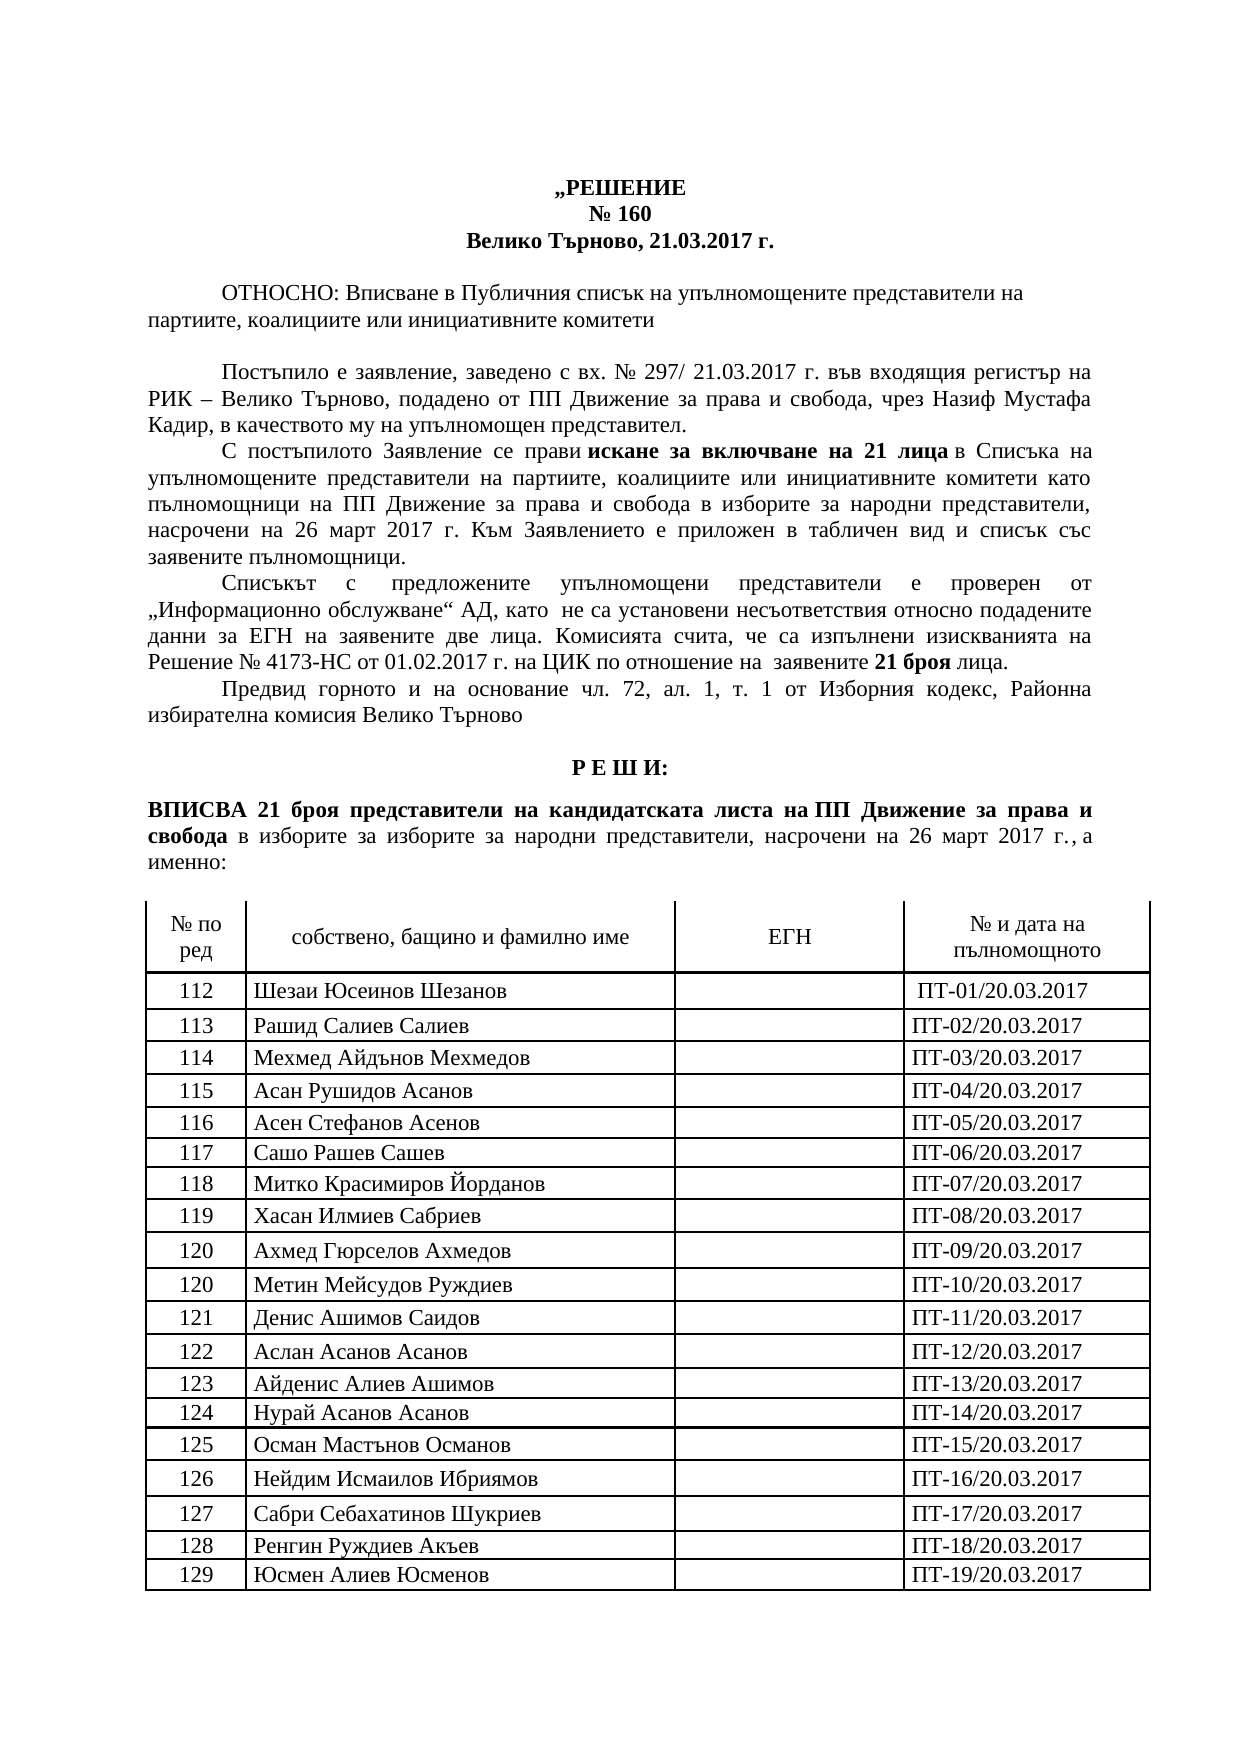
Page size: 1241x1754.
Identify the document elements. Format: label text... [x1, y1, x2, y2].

table_cell ПТ-12/20.03.2017 [905, 1335, 1149, 1367]
table_cell Ахмед Гюрселов Ахмедов [247, 1233, 674, 1267]
table_cell Сашо Рашев Сашев [247, 1139, 674, 1166]
table_cell 126 [147, 1461, 245, 1495]
table_cell ПТ-05/20.03.2017 [905, 1108, 1149, 1137]
table_cell ПТ-08/20.03.2017 [905, 1200, 1149, 1231]
table_cell [676, 1168, 903, 1198]
text Постъпило е заявление, заведено с вх. № 297/ 21.03.2017 г. във входящия регистър на РИК – Велико Търново, подадено от ПП Движение за права и свобода, чрез Назиф Мустафа Кадир, в качеството му на упълномощен представител. [148, 358, 1093, 437]
table_cell [676, 1532, 903, 1558]
table_cell [676, 1200, 903, 1231]
table_cell 113 [147, 1010, 245, 1040]
table_cell [676, 974, 903, 1007]
table_cell 127 [147, 1497, 245, 1529]
table_cell [676, 1108, 903, 1137]
table_cell Нурай Асанов Асанов [247, 1399, 674, 1426]
table_cell Рашид Салиев Салиев [247, 1010, 674, 1040]
table_cell 120 [147, 1233, 245, 1267]
table_cell 122 [147, 1335, 245, 1367]
table_cell Юсмен Алиев Юсменов [247, 1560, 674, 1589]
table_cell 119 [147, 1200, 245, 1231]
table_cell ПТ-09/20.03.2017 [905, 1233, 1149, 1267]
table_cell [676, 1429, 903, 1459]
table_cell [676, 1497, 903, 1529]
table_cell Сабри Себахатинов Шукриев [247, 1497, 674, 1529]
table_cell [676, 1302, 903, 1333]
table_cell [676, 1369, 903, 1397]
table_cell Хасан Илмиев Сабриев [247, 1200, 674, 1231]
table_cell ПТ-17/20.03.2017 [905, 1497, 1149, 1529]
table_cell [676, 1042, 903, 1073]
table_cell ПТ-14/20.03.2017 [905, 1399, 1149, 1426]
table_cell Ренгин Руждиев Акъев [247, 1532, 674, 1558]
table_cell 120 [147, 1269, 245, 1300]
table_cell Денис Ашимов Саидов [247, 1302, 674, 1333]
table_cell Мехмед Айдънов Мехмедов [247, 1042, 674, 1073]
table_cell [676, 1010, 903, 1040]
table_cell ПТ-01/20.03.2017 [905, 974, 1149, 1007]
table_cell [676, 1560, 903, 1589]
text Велико Търново, 21.03.2017 г. [148, 227, 1093, 253]
table_cell [676, 1461, 903, 1495]
table_cell ПТ-11/20.03.2017 [905, 1302, 1149, 1333]
table_cell 124 [147, 1399, 245, 1426]
table_cell [676, 1399, 903, 1426]
table_cell ПТ-18/20.03.2017 [905, 1532, 1149, 1558]
text ОТНОСНО: Вписване в Публичния списък на упълномощените представители на партиите, коалициите или инициативните комитети [148, 279, 1093, 332]
table_cell 125 [147, 1429, 245, 1459]
table_cell ПТ-19/20.03.2017 [905, 1560, 1149, 1589]
table_cell Аслан Асанов Асанов [247, 1335, 674, 1367]
table_cell [676, 1269, 903, 1300]
table_header ЕГН [676, 901, 903, 971]
table_cell ПТ-10/20.03.2017 [905, 1269, 1149, 1300]
table_header № по ред [147, 901, 245, 971]
text Р Е Ш И: [148, 754, 1093, 780]
table_cell ПТ-04/20.03.2017 [905, 1075, 1149, 1106]
table_cell 118 [147, 1168, 245, 1198]
table_cell ПТ-16/20.03.2017 [905, 1461, 1149, 1495]
table_header № и дата на пълномощното [905, 901, 1149, 971]
table_cell Нейдим Исмаилов Ибриямов [247, 1461, 674, 1495]
text Списъкът с предложените упълномощени представители е проверен от „Информационно обслужване“ АД, като не са установени несъответствия относно подадените данни за ЕГН на заявените две лица. Комисията счита, че са изпълнени изискванията на Решение № 4173-НС от 01.02.2017 г. на ЦИК по отношение на заявените 21 броя лица. [148, 569, 1093, 622]
table_cell 121 [147, 1302, 245, 1333]
text С постъпилото Заявление се прави искане за включване на 21 лица в Списъка на упълномощените представители на партиите, коалициите или инициативните комитети като пълномощници на ПП Движение за права и свобода в изборите за народни представители, насрочени на 26 март 2017 г. Към Заявлението е приложен в табличен вид и списък със заявените пълномощници. [148, 437, 1093, 569]
table_cell 114 [147, 1042, 245, 1073]
table_cell 123 [147, 1369, 245, 1397]
text Предвид горното и на основание чл. 72, ал. 1, т. 1 от Изборния кодекс, Районна избирателна комисия Велико Търново [148, 675, 1093, 727]
table_cell 128 [147, 1532, 245, 1558]
table_cell ПТ-15/20.03.2017 [905, 1429, 1149, 1459]
text Списъкът с предложените упълномощени представители е проверен от „Информационно обслужване“ АД, като не са установени несъответствия относно подадените данни за ЕГН на заявените две лица. Комисията счита, че са изпълнени изискванията на Решение № 4173-НС от 01.02.2017 г. на ЦИК по отношение на заявените 21 броя лица. [148, 622, 1093, 675]
table_header собствено, бащино и фамилно име [247, 901, 674, 971]
table_cell ПТ-03/20.03.2017 [905, 1042, 1149, 1073]
table_cell [676, 1075, 903, 1106]
table_cell ПТ-06/20.03.2017 [905, 1139, 1149, 1166]
table_cell [676, 1335, 903, 1367]
table_cell Асан Рушидов Асанов [247, 1075, 674, 1106]
table_cell Асен Стефанов Асенов [247, 1108, 674, 1137]
table_cell 115 [147, 1075, 245, 1106]
table_cell ПТ-02/20.03.2017 [905, 1010, 1149, 1040]
table_cell Айденис Алиев Ашимов [247, 1369, 674, 1397]
table_cell [676, 1139, 903, 1166]
table_cell ПТ-13/20.03.2017 [905, 1369, 1149, 1397]
text ВПИСВА 21 броя представители на кандидатската листа на ПП Движение за права и свобода в изборите за изборите за народни представители, насрочени на 26 март 2017 г., а именно: [148, 796, 1093, 875]
table_cell 112 [147, 974, 245, 1007]
table_cell Митко Красимиров Йорданов [247, 1168, 674, 1198]
table_cell 129 [147, 1560, 245, 1589]
table_cell Шезаи Юсеинов Шезанов [247, 974, 674, 1007]
table_cell Метин Мейсудов Руждиев [247, 1269, 674, 1300]
text № 160 [148, 200, 1093, 227]
table_cell [676, 1233, 903, 1267]
table_cell ПТ-07/20.03.2017 [905, 1168, 1149, 1198]
table_cell Осман Мастънов Османов [247, 1429, 674, 1459]
table_cell 117 [147, 1139, 245, 1166]
table_cell 116 [147, 1108, 245, 1137]
text „РЕШЕНИЕ [148, 174, 1093, 200]
